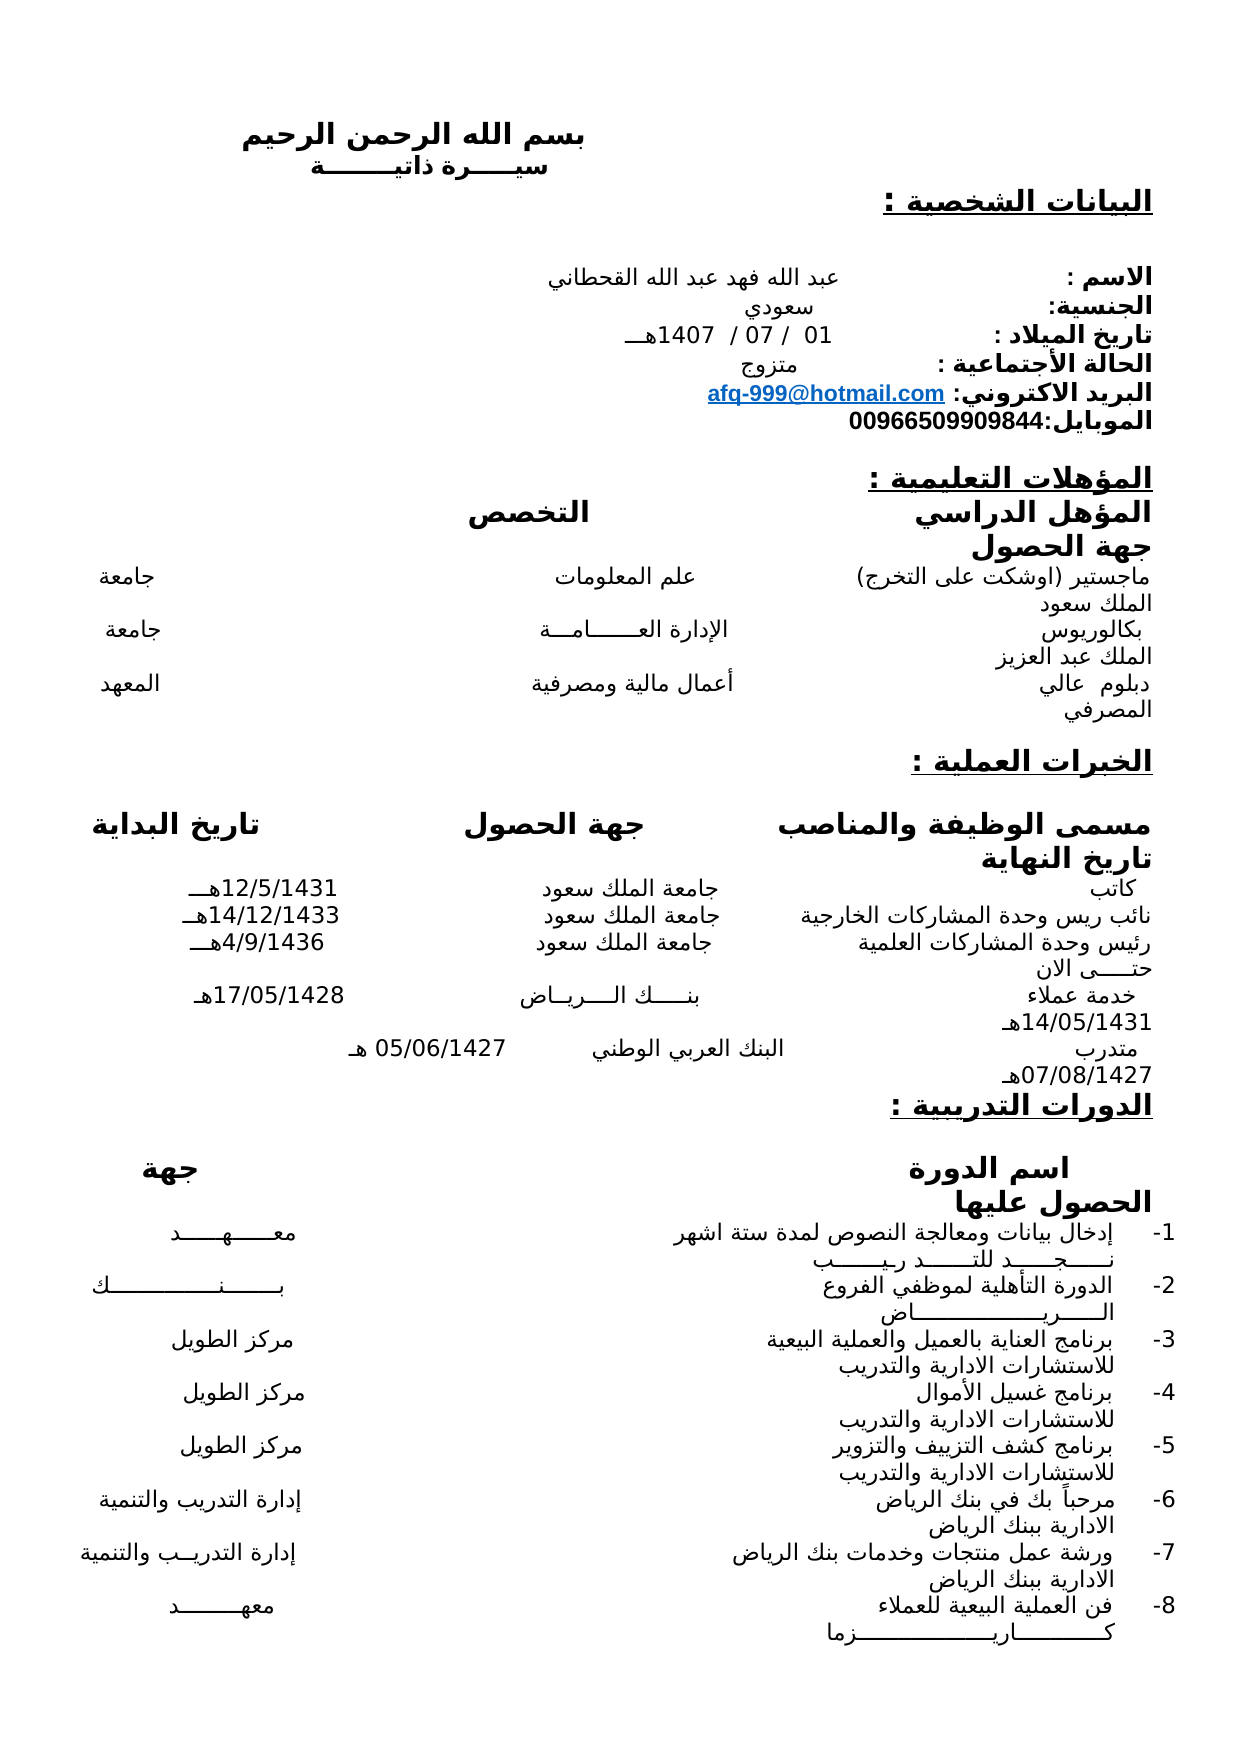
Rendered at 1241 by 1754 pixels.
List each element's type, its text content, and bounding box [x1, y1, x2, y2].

text ماجستير (اوشكت على التخرج) علم المعلومات جامعة الملك سعود [75, 563, 1153, 617]
list الدورة التأهلية لموظفي الفروع بــــــــنــــــــــــــــك الــــــريـــــــــــــــــــاض [75, 1273, 1153, 1326]
list برنامج غسيل الأموال مركز الطويل للاستشارات الادارية والتدريب [75, 1379, 1153, 1433]
text متدرب البنك العربي الوطني 05/06/1427 هـ 07/08/1427هـ [75, 1035, 1153, 1089]
list ورشة عمل منتجات وخدمات بنك الرياض إدارة التدريــب والتنمية الادارية ببنك الرياض [75, 1539, 1153, 1593]
text سيـــــرة ذاتيــــــــة [75, 151, 1153, 180]
text اسم الدورة جهة الحصول عليها [75, 1151, 1153, 1219]
text بسم الله الرحمن الرحيم [75, 117, 1165, 151]
text البيانات الشخصية : [75, 180, 1153, 219]
text تاريخ الميلاد : 01 / 07 / 1407هـــ [75, 320, 1153, 349]
text مسمى الوظيفة والمناصب جهة الحصول تاريخ البداية تاريخ النهاية [75, 807, 1153, 875]
text دبلوم عالي أعمال مالية ومصرفية المعهد المصرفي [75, 670, 1153, 723]
list مرحباً بك في بنك الرياض إدارة التدريب والتنمية الادارية ببنك الرياض [75, 1486, 1153, 1539]
list فن العملية البيعية للعملاء معهـــــــــد كـــــــــــــاريــــــــــــــــــــزما [75, 1593, 1153, 1646]
text البريد الاكتروني: afq-999@hotmail.com [75, 377, 1153, 406]
text المؤهل الدراسي التخصص جهة الحصول [75, 495, 1153, 563]
text رئيس وحدة المشاركات العلمية جامعة الملك سعود 4/9/1436هـــ حتـــــى الان [75, 929, 1153, 982]
text الحالة الأجتماعية : متزوج [75, 349, 1153, 377]
text نائب ريس وحدة المشاركات الخارجية جامعة الملك سعود 14/12/1433هــ [75, 902, 1153, 929]
list برنامج العناية بالعميل والعملية البيعية مركز الطويل للاستشارات الادارية والتدريب [75, 1326, 1153, 1379]
text الخبرات العملية : [75, 745, 1153, 779]
text الدورات التدريبية : [75, 1089, 1153, 1123]
text خدمة عملاء بنـــــك الــــريــاض 17/05/1428هـ 14/05/1431هـ [75, 982, 1153, 1035]
list برنامج كشف التزييف والتزوير مركز الطويل للاستشارات الادارية والتدريب [75, 1433, 1153, 1486]
text بكالوريوس الإدارة العـــــــامـــة جامعة الملك عبد العزيز [75, 617, 1153, 670]
text الجنسية: سعودي [75, 291, 1153, 320]
text المؤهلات التعليمية : [75, 461, 1153, 495]
list إدخال بيانات ومعالجة النصوص لمدة ستة اشهر معــــــهــــــد نــــــجــــــد للتـــــــد رـيـــــــب [75, 1219, 1153, 1273]
text الاسم : عبد الله فهد عبد الله القحطاني [75, 262, 1153, 291]
text الموبايل:00966509909844 [75, 406, 1153, 435]
text كاتب جامعة الملك سعود 12/5/1431هـــ [75, 875, 1153, 902]
